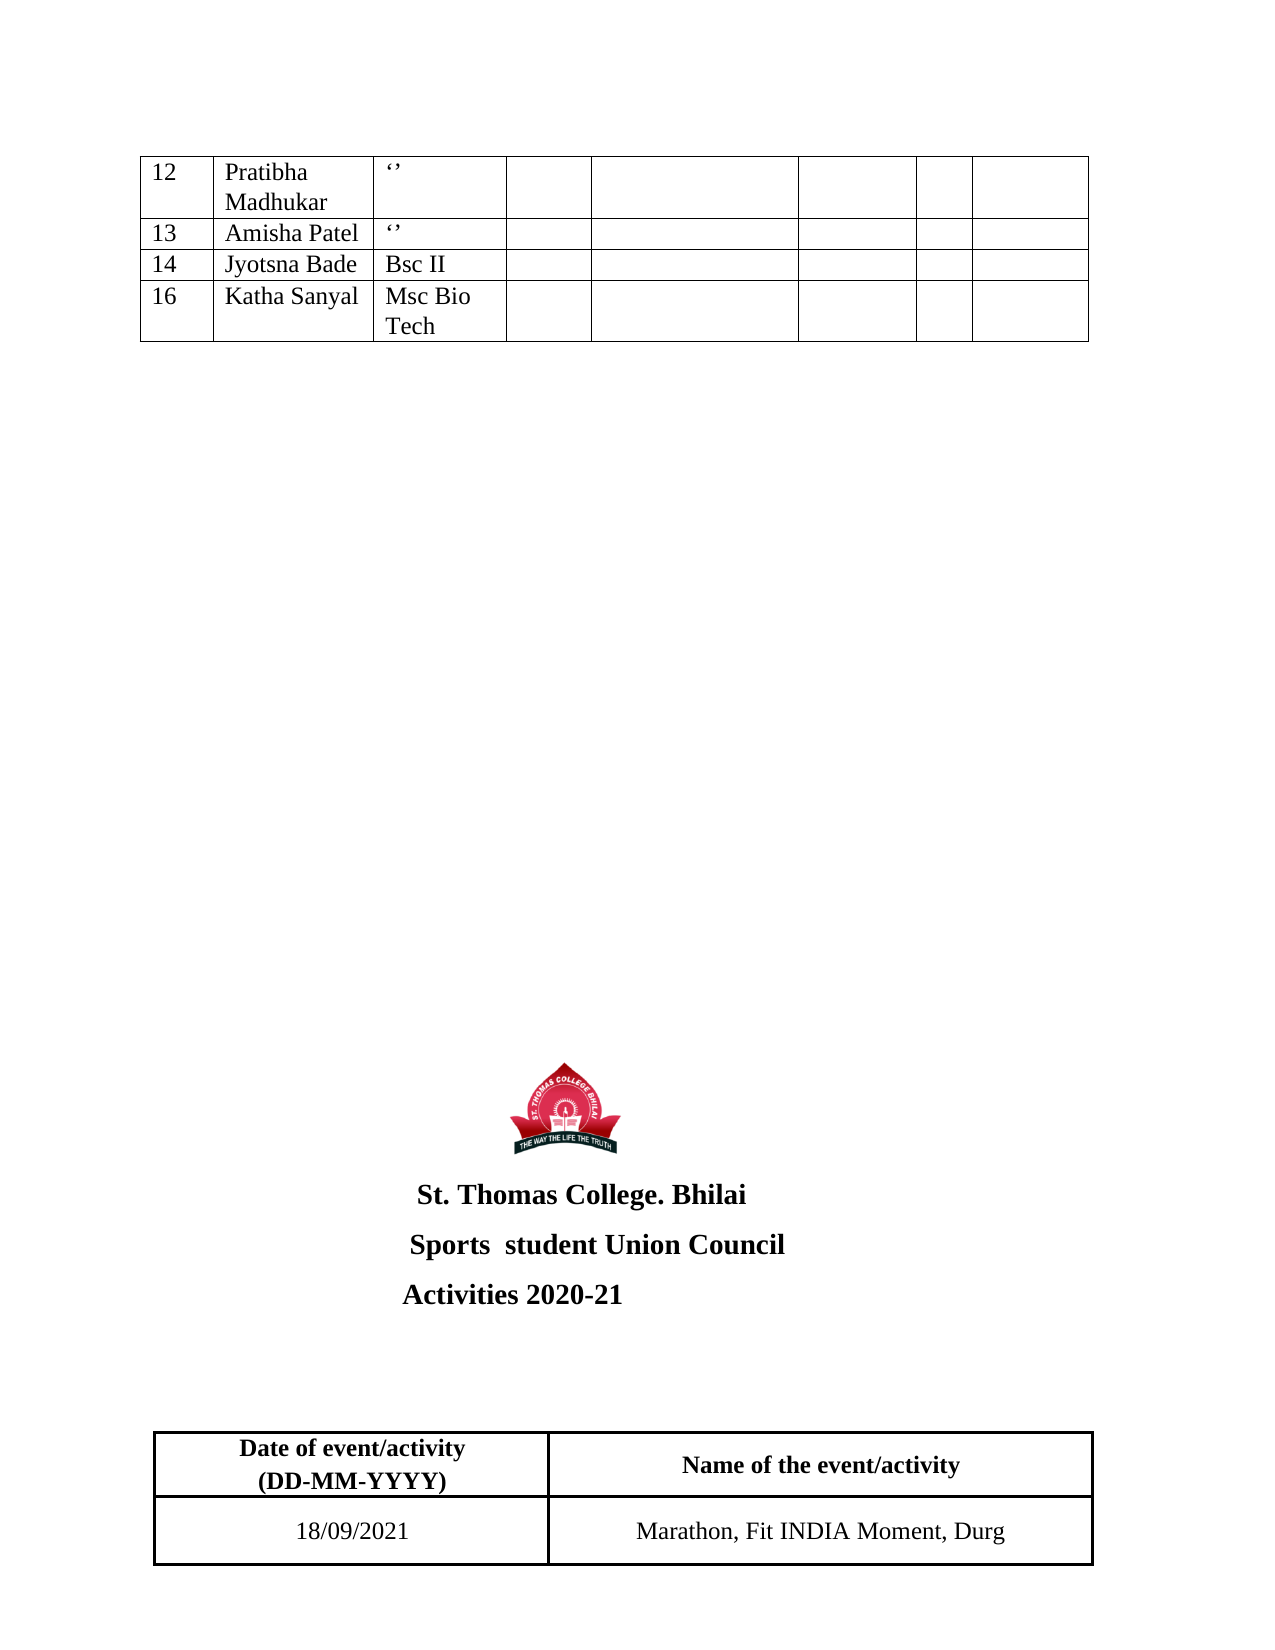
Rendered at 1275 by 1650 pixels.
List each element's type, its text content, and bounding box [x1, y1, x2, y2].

table_cell Katha Sanyal [214, 281, 373, 341]
table_cell Msc Bio Tech [374, 281, 506, 341]
table_cell [507, 281, 591, 341]
table_cell [507, 219, 591, 248]
text St. Thomas College. Bhilai [139, 1177, 1139, 1210]
picture [504, 1057, 626, 1159]
table_cell [592, 219, 798, 248]
table_cell ‘’ [374, 219, 506, 248]
table_cell 16 [141, 281, 213, 341]
table_cell [592, 250, 798, 280]
table_cell ‘’ [374, 157, 506, 217]
table_cell [917, 250, 972, 280]
table_cell 14 [141, 250, 213, 280]
table_cell [917, 219, 972, 248]
table_cell [917, 281, 972, 341]
table_cell Jyotsna Bade [214, 250, 373, 280]
table_cell [799, 219, 916, 248]
table_cell [973, 219, 1088, 248]
table_cell [973, 157, 1088, 217]
table_header Name of the event/activity [550, 1434, 1091, 1495]
table_cell [799, 281, 916, 341]
table_cell Marathon, Fit INDIA Moment, Durg [550, 1498, 1091, 1563]
table_header Date of event/activity (DD-MM-YYYY) [156, 1434, 547, 1495]
table_cell Bsc II [374, 250, 506, 280]
table_cell 13 [141, 219, 213, 248]
table_cell 12 [141, 157, 213, 217]
table_cell Pratibha Madhukar [214, 157, 373, 217]
table_cell [799, 157, 916, 217]
table_cell [592, 157, 798, 217]
table_cell [507, 157, 591, 217]
table_cell [592, 281, 798, 341]
table_cell [917, 157, 972, 217]
table_cell [799, 250, 916, 280]
table_cell [973, 250, 1088, 280]
table_cell 18/09/2021 [156, 1498, 547, 1563]
table_cell Amisha Patel [214, 219, 373, 248]
table_cell [507, 250, 591, 280]
text Sports student Union Council [139, 1227, 1139, 1261]
text Activities 2020-21 [139, 1277, 1139, 1311]
table_cell [973, 281, 1088, 341]
